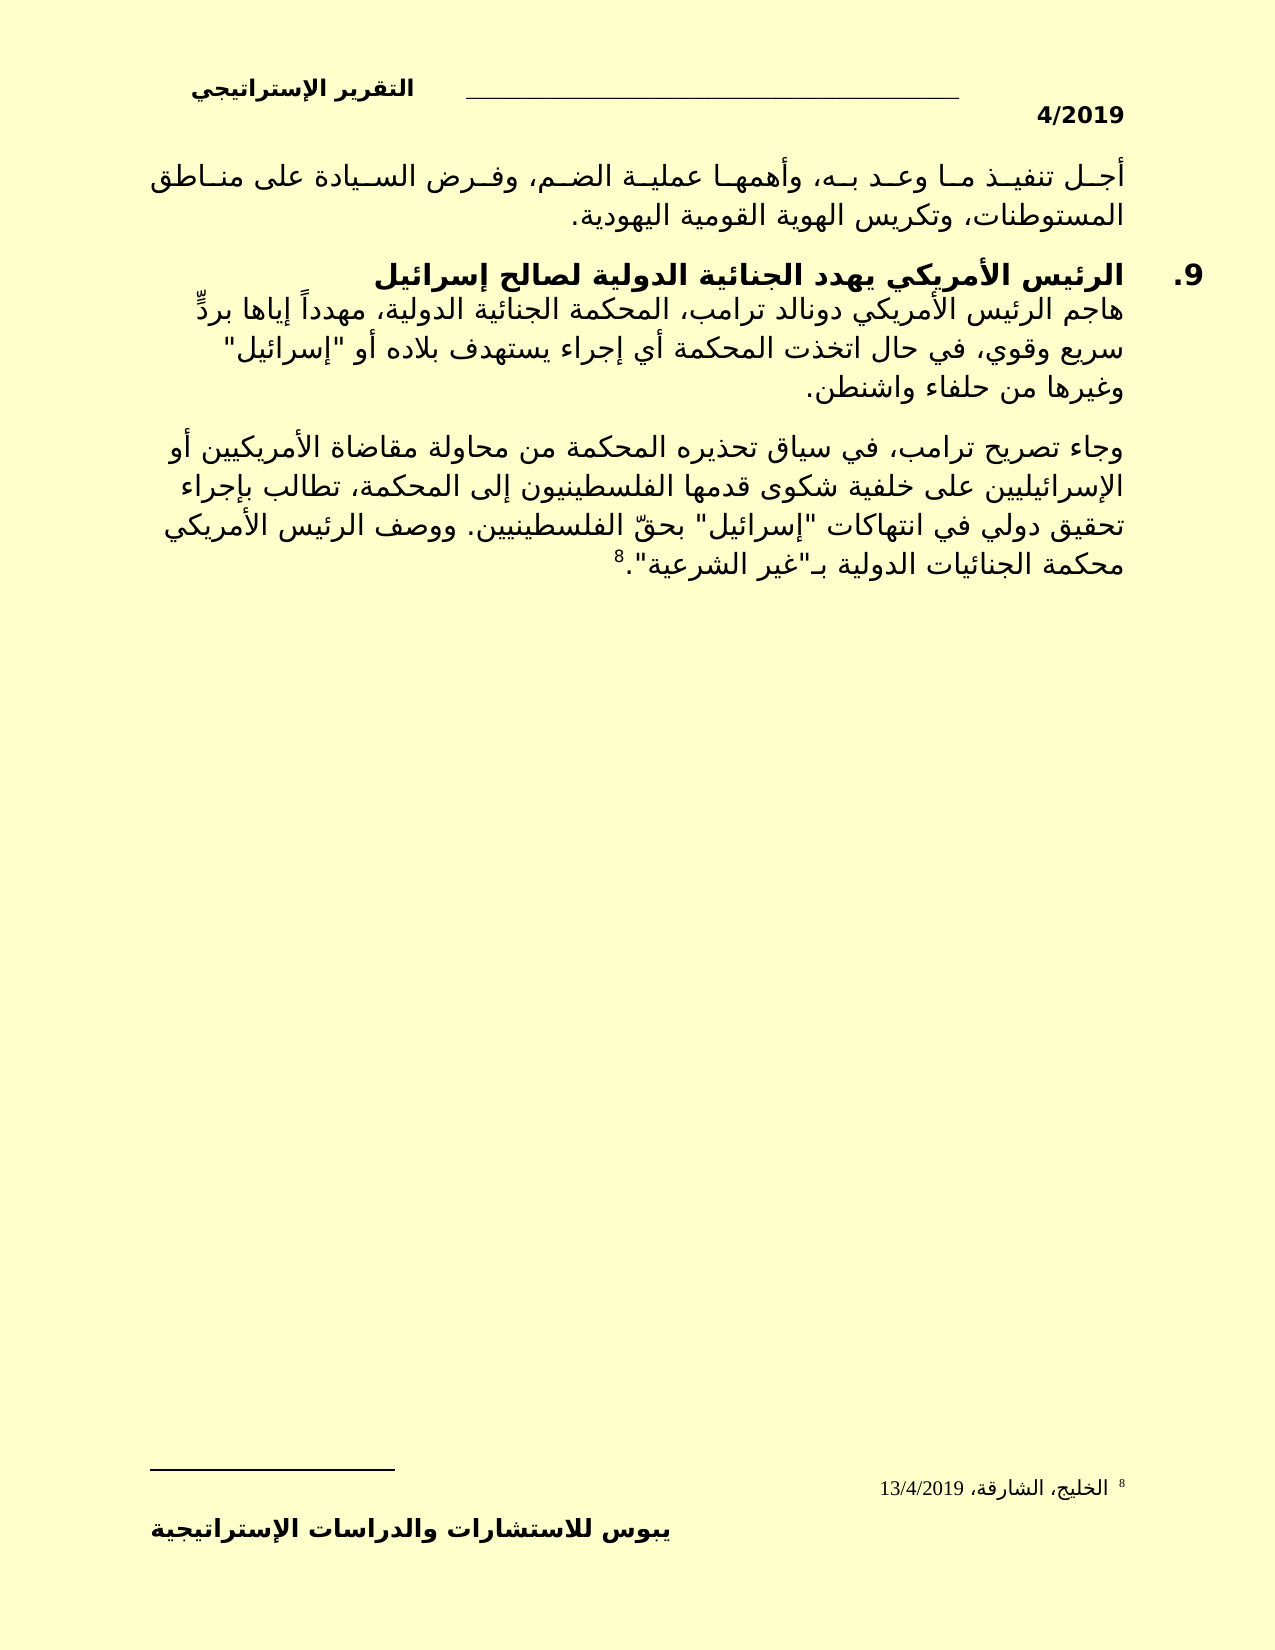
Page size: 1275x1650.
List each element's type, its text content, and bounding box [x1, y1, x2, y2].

text هاجم الرئيس الأمريكي دونالد ترامب، المحكمة الجنائية الدولية، مهدداً إياها بردٍّ سريع وقوي، في حال اتخذت المحكمة أي إجراء يستهدف بلاده أو "إسرائيل" وغيرها من حلفاء واشنطن. [150, 292, 1125, 404]
text وجاء تصريح ترامب، في سياق تحذيره المحكمة من محاولة مقاضاة الأمريكيين أو الإسرائيليين على خلفية شكوى قدمها الفلسطينيون إلى المحكمة، تطالب بإجراء تحقيق دولي في انتهاكات "إسرائيل" بحقّ الفلسطينيين. ووصف الرئيس الأمريكي محكمة الجنائيات الدولية بـ"غير الشرعية". [150, 430, 1125, 581]
list الرئيس الأمريكي يهدد الجنائية الدولية لصالح إسرائيل [150, 258, 1172, 292]
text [150, 160, 1125, 233]
